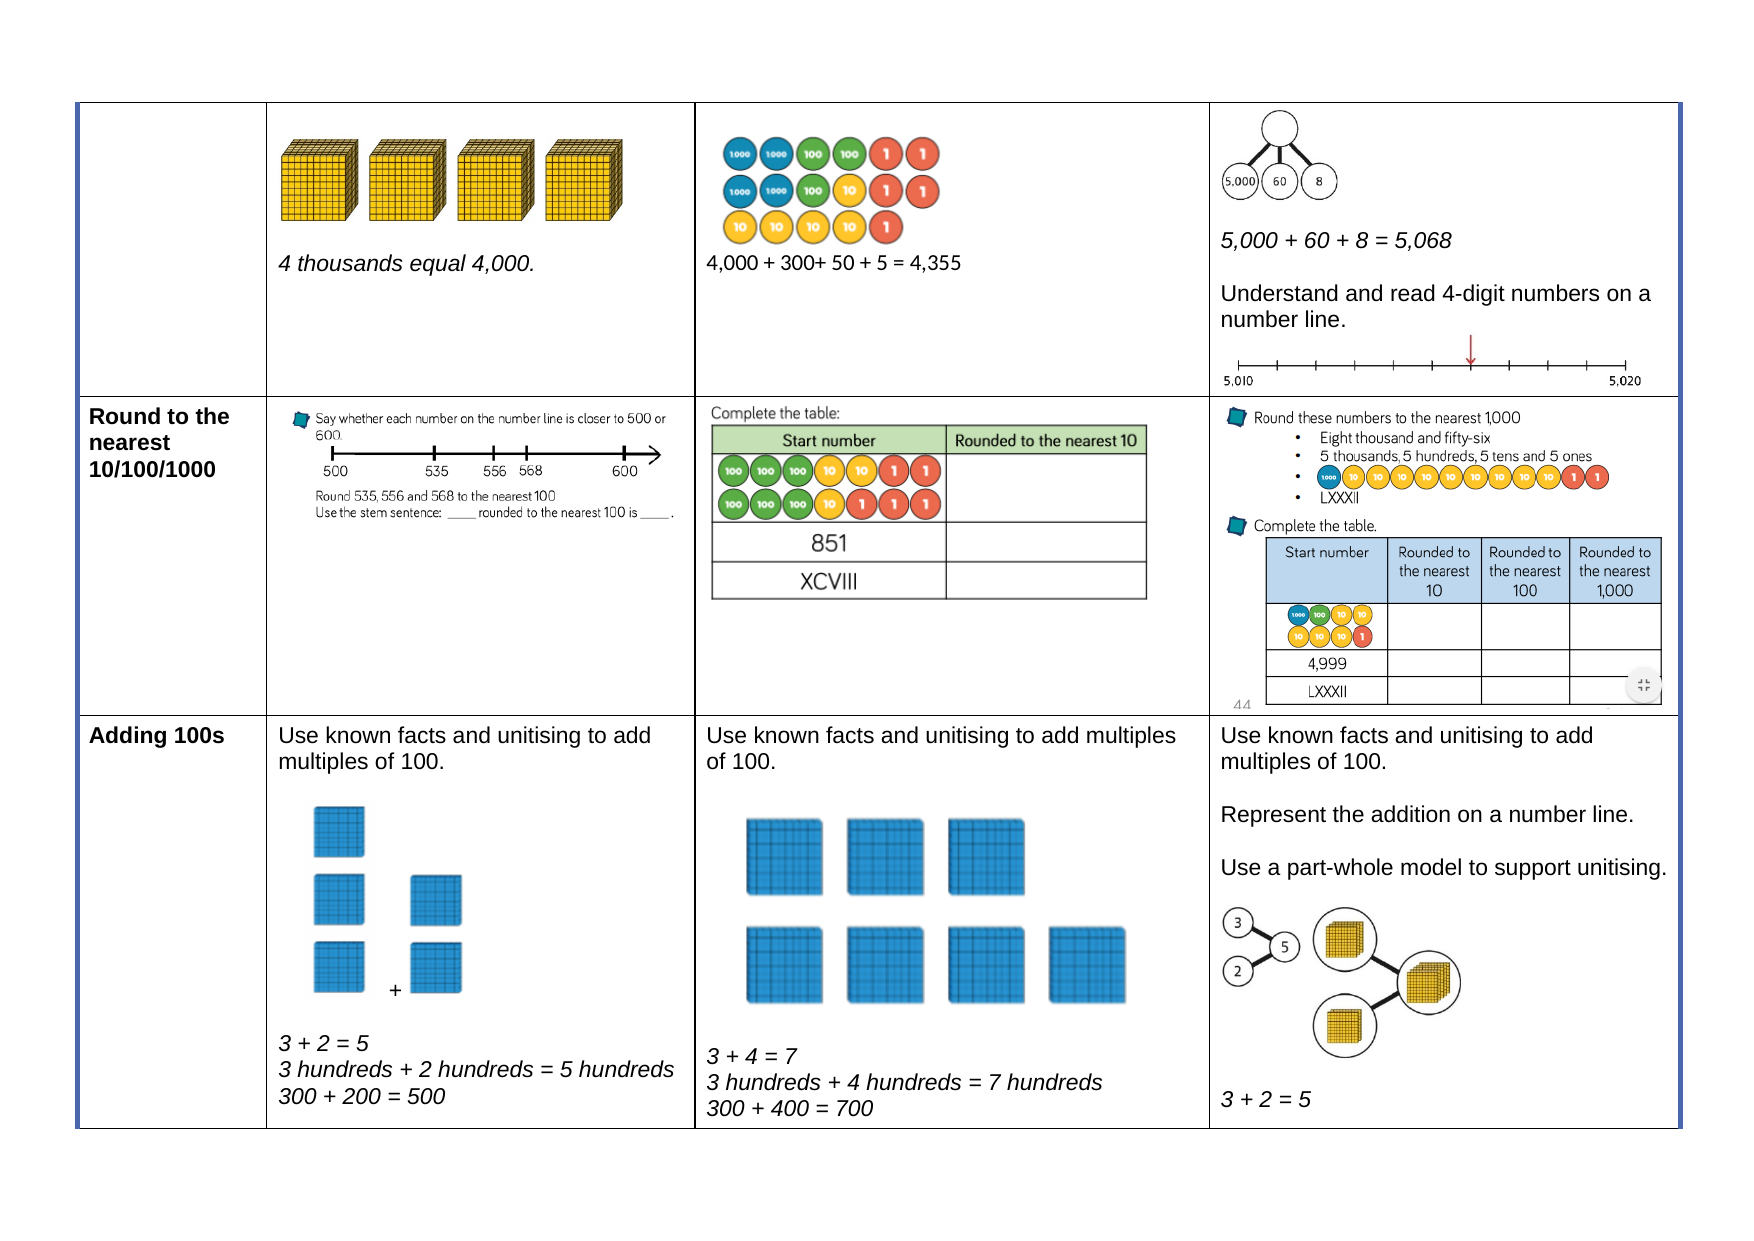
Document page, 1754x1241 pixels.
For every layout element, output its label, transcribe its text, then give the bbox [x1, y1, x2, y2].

picture [278, 402, 682, 530]
picture [706, 402, 1155, 611]
picture [278, 135, 624, 224]
picture [1220, 905, 1463, 1060]
table_cell Round to the nearest 10/100/1000 [80, 397, 266, 715]
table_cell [1210, 716, 1678, 1128]
table_cell Adding 100s [80, 716, 266, 1128]
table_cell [1210, 103, 1678, 396]
picture [306, 800, 376, 999]
picture [706, 135, 952, 248]
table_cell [696, 716, 1209, 1128]
table_cell [1210, 397, 1678, 715]
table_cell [267, 103, 694, 396]
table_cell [267, 716, 694, 1128]
picture [1220, 332, 1643, 390]
picture [402, 867, 474, 999]
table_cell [80, 103, 266, 396]
table_cell [696, 397, 1209, 715]
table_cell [696, 103, 1209, 396]
table_cell [267, 397, 694, 715]
picture [706, 800, 1141, 1017]
picture [1220, 108, 1338, 201]
picture [1220, 402, 1669, 709]
